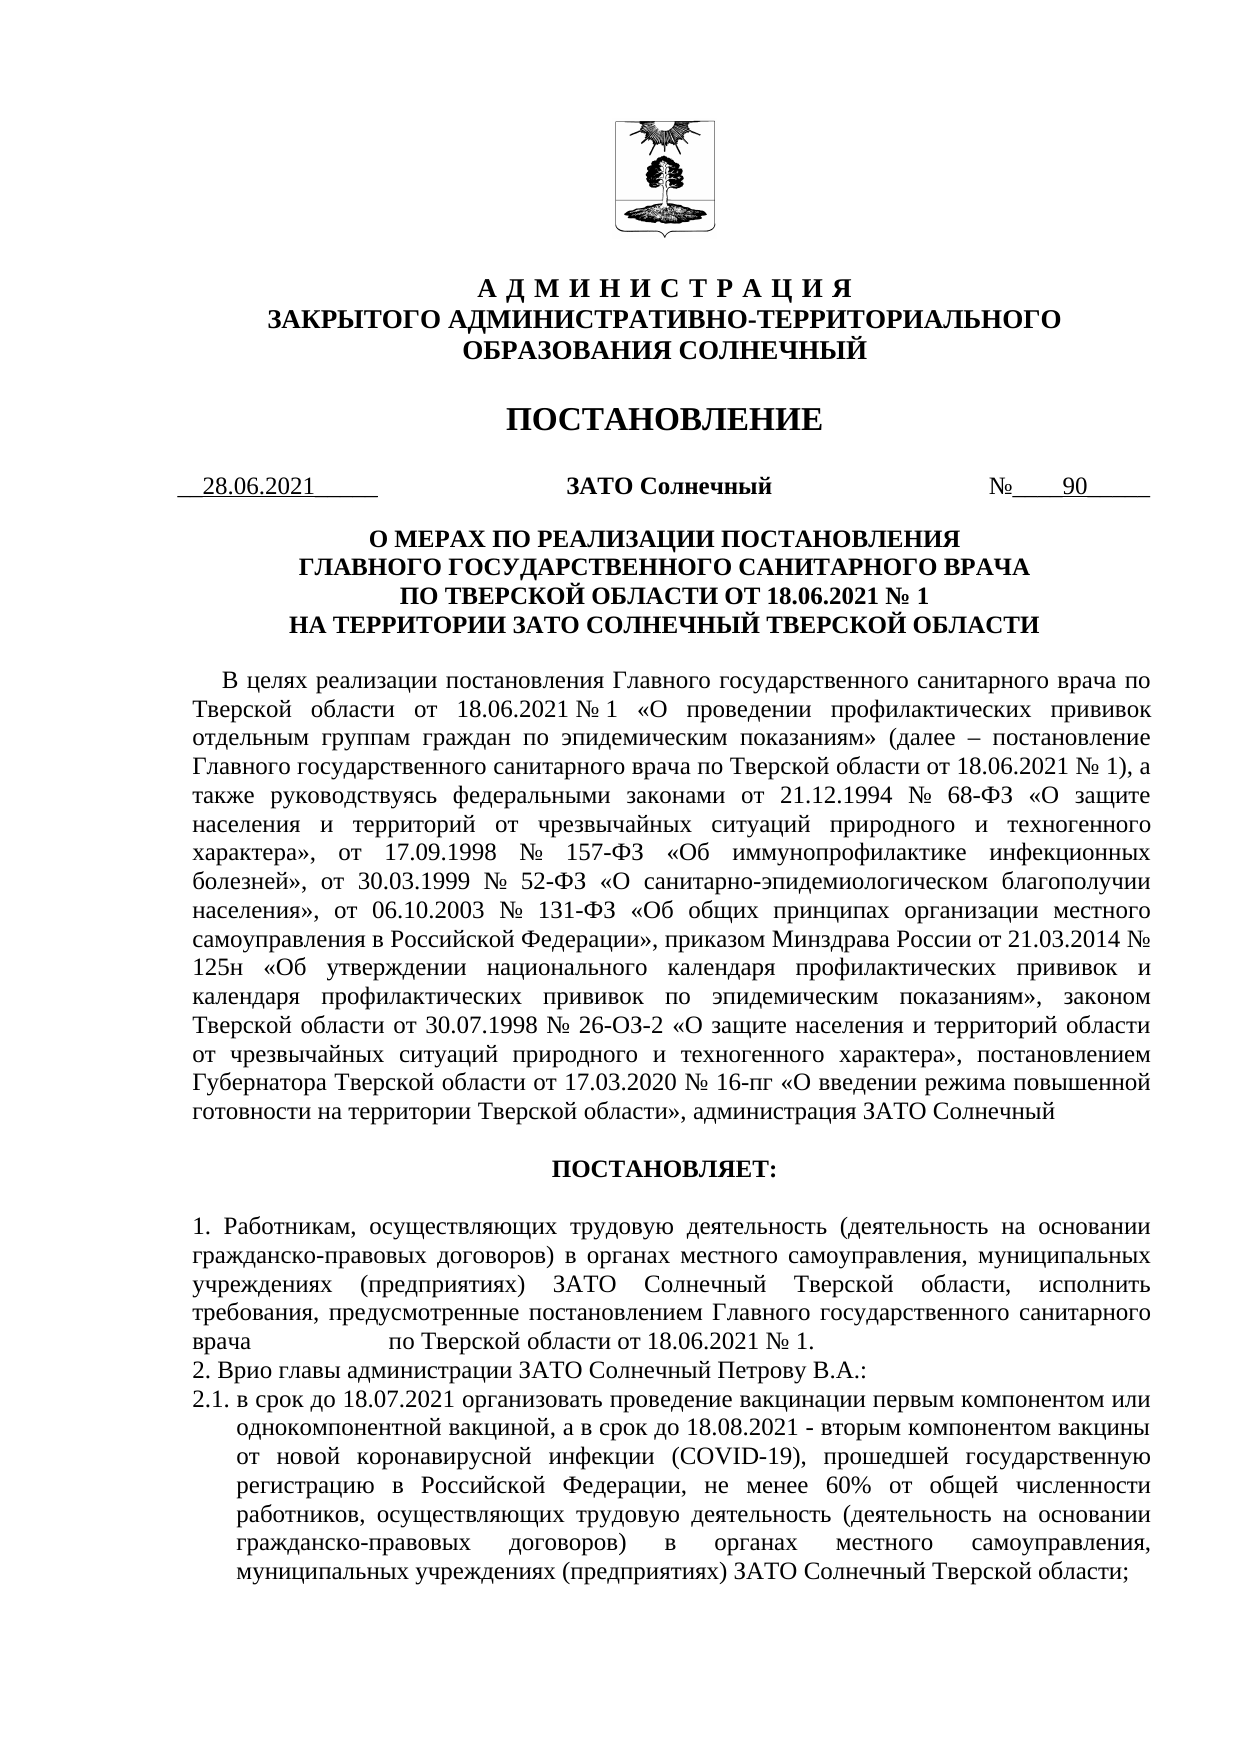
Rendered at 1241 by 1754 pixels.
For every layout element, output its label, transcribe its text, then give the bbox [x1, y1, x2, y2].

text __28.06.2021_____ ЗАТО Солнечный №____90_____ [177, 471, 1152, 499]
text ГЛАВНОГО ГОСУДАРСТВЕННОГО САНИТАРНОГО ВРАЧА [177, 552, 1152, 581]
text 2. Врио главы администрации ЗАТО Солнечный Петрову В.А.: [192, 1355, 1152, 1384]
text НА ТЕРРИТОРИИ ЗАТО СОЛНЕЧНЫЙ ТВЕРСКОЙ ОБЛАСТИ [177, 610, 1152, 639]
text ПОСТАНОВЛЯЕТ: [177, 1154, 1152, 1182]
list 2.1. в срок до 18.07.2021 организовать проведение вакцинации первым компонентом или однокомпонентной вакциной, а в срок до 18.08.2021 - вторым компонентом вакцины от новой коронавирусной инфекции (COVID-19), прошедшей государственную регистрацию в Российской Федерации, не менее 60% от общей численности работников, осуществляющих трудовую деятельность (деятельность на основании гражданско-правовых договоров) в органах местного самоуправления, муниципальных учреждениях (предприятиях) ЗАТО Солнечный Тверской области; [192, 1384, 1152, 1585]
text ПОСТАНОВЛЕНИЕ [177, 399, 1152, 437]
text О МЕРАХ ПО РЕАЛИЗАЦИИ ПОСТАНОВЛЕНИЯ [177, 524, 1152, 552]
text АДМИНИСТРАЦИЯ [177, 272, 1152, 303]
text ЗАКРЫТОГО АДМИНИСТРАТИВНО-ТЕРРИТОРИАЛЬНОГО ОБРАЗОВАНИЯ СОЛНЕЧНЫЙ [177, 303, 1152, 365]
picture [612, 118, 717, 239]
text В целях реализации постановления Главного государственного санитарного врача по Тверской области от 18.06.2021 № 1 «О проведении профилактических прививок отдельным группам граждан по эпидемическим показаниям» (далее – постановление Главного государственного санитарного врача по Тверской области от 18.06.2021 № 1), а также руководствуясь федеральными законами от 21.12.1994 № 68-ФЗ «О защите населения и территорий от чрезвычайных ситуаций природного и техногенного характера», от 17.09.1998 № 157-ФЗ «Об иммунопрофилактике инфекционных болезней», от 30.03.1999 № 52-ФЗ «О санитарно-эпидемиологическом благополучии населения», от 06.10.2003 № 131-ФЗ «Об общих принципах организации местного самоуправления в Российской Федерации», приказом Минздрава России от 21.03.2014 № 125н «Об утверждении национального календаря профилактических прививок и календаря профилактических прививок по эпидемическим показаниям», законом Тверской области от 30.07.1998 № 26-ОЗ-2 «О защите населения и территорий области от чрезвычайных ситуаций природного и техногенного характера», постановлением Губернатора Тверской области от 17.03.2020 № 16-пг «О введении режима повышенной готовности на территории Тверской области», администрация ЗАТО Солнечный [192, 665, 1152, 1125]
text 1. Работникам, осуществляющих трудовую деятельность (деятельность на основании гражданско-правовых договоров) в органах местного самоуправления, муниципальных учреждениях (предприятиях) ЗАТО Солнечный Тверской области, исполнить требования, предусмотренные постановлением Главного государственного санитарного врача по Тверской области от 18.06.2021 № 1. [192, 1211, 1152, 1355]
text ПО ТВЕРСКОЙ ОБЛАСТИ ОТ 18.06.2021 № 1 [177, 581, 1152, 610]
